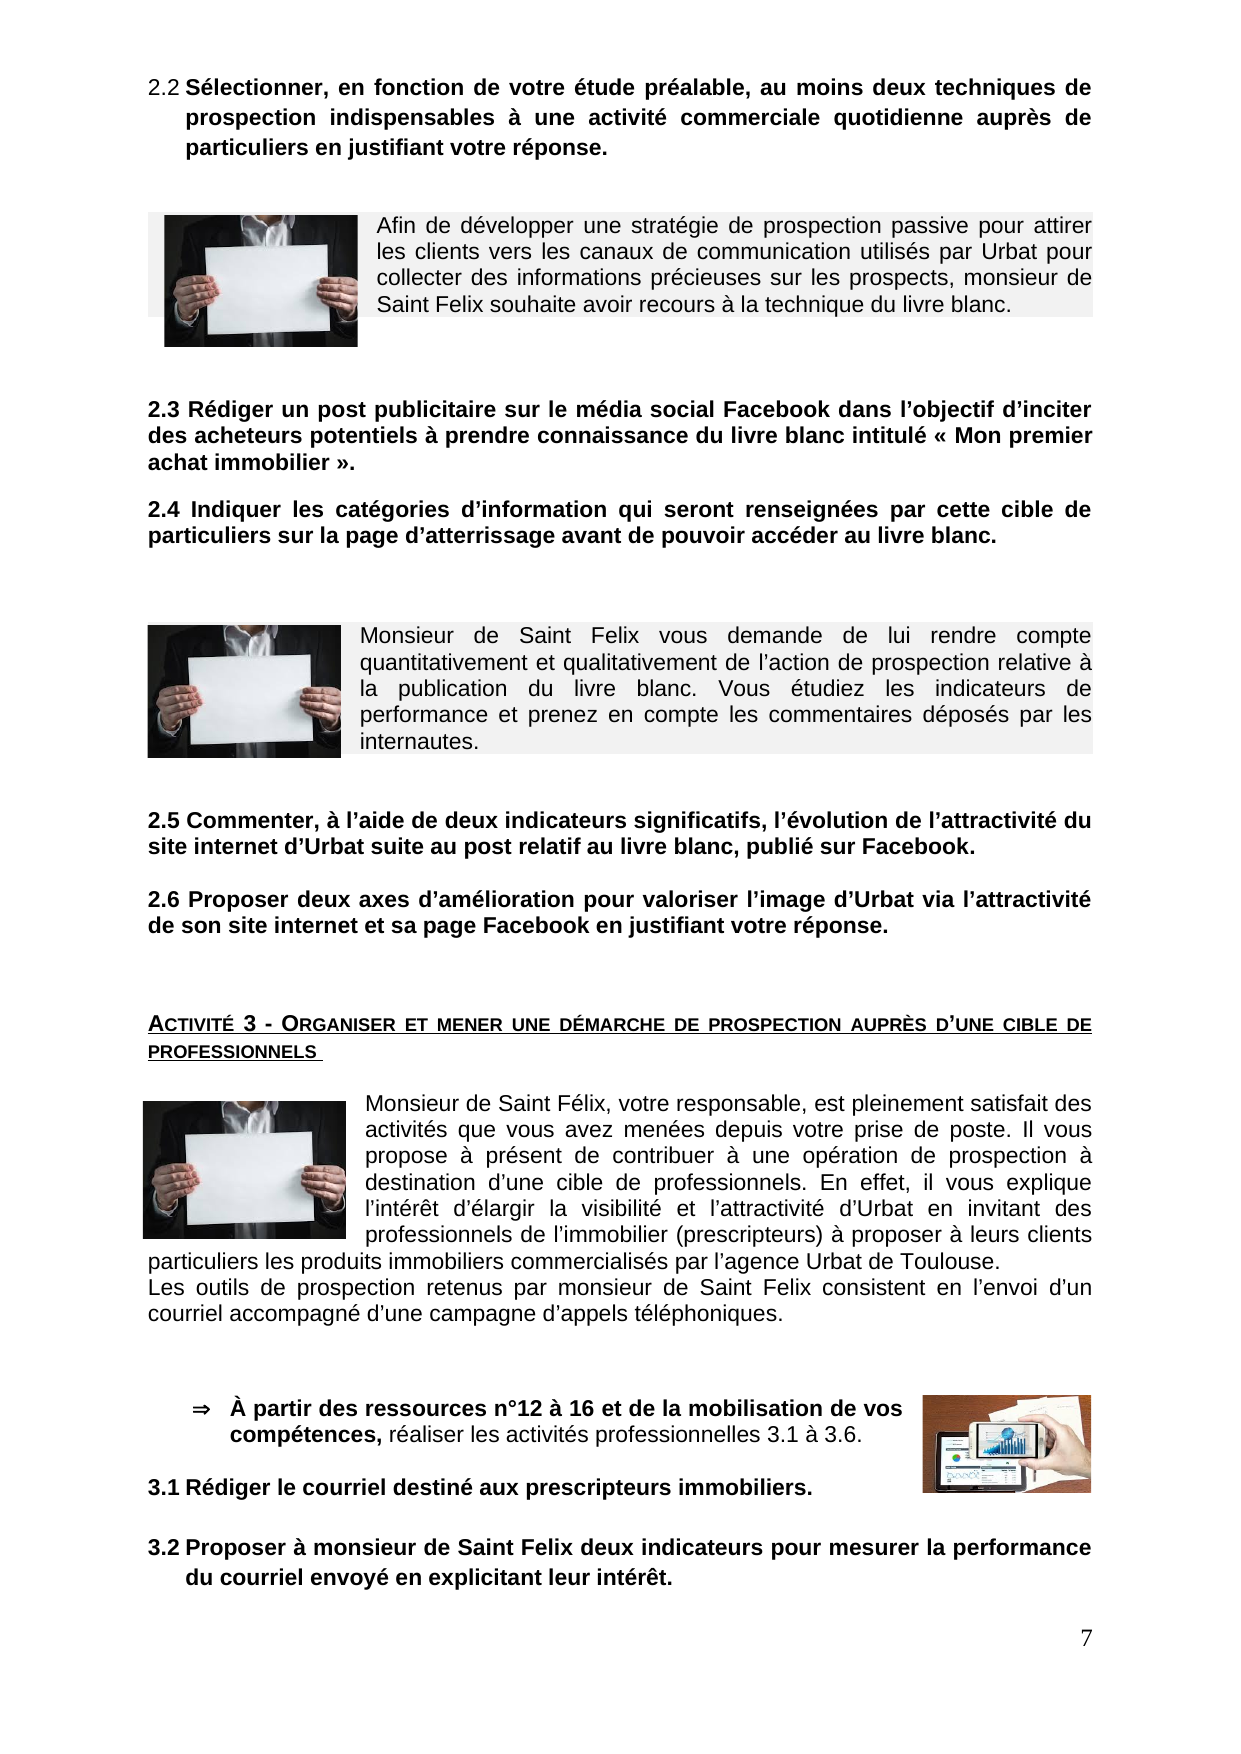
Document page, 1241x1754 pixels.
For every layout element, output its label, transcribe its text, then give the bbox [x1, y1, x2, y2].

picture [164, 215, 358, 347]
text 2.4 Indiquer les catégories d’information qui seront renseignées par cette cible de particuliers sur la page d’atterrissage avant de pouvoir accéder au livre blanc. [148, 496, 1093, 549]
list Proposer à monsieur de Saint Felix deux indicateurs pour mesurer la performance du courriel envoyé en explicitant leur intérêt. [148, 1534, 1093, 1591]
text 2.6 Proposer deux axes d’amélioration pour valoriser l’image d’Urbat via l’attractivité de son site internet et sa page Facebook en justifiant votre réponse. [148, 886, 1093, 938]
text 2.3 Rédiger un post publicitaire sur le média social Facebook dans l’objectif d’inciter des acheteurs potentiels à prendre connaissance du livre blanc intitulé « Mon premier achat immobilier ». [148, 396, 1093, 475]
list Sélectionner, en fonction de votre étude préalable, au moins deux techniques de prospection indispensables à une activité commerciale quotidienne auprès de particuliers en justifiant votre réponse. [148, 74, 1093, 161]
text Les outils de prospection retenus par monsieur de Saint Felix consistent en l’envoi d’un courriel accompagné d’une campagne d’appels téléphoniques. [148, 1274, 1093, 1327]
picture [147, 625, 341, 758]
list Rédiger le courriel destiné aux prescripteurs immobiliers. [148, 1474, 1093, 1500]
text 2.5 Commenter, à l’aide de deux indicateurs significatifs, l’évolution de l’attractivité du site internet d’Urbat suite au post relatif au livre blanc, publié sur Facebook. [148, 807, 1093, 859]
picture [922, 1395, 1092, 1493]
text Afin de développer une stratégie de prospection passive pour attirer les clients vers les canaux de communication utilisés par Urbat pour collecter des informations précieuses sur les prospects, monsieur de Saint Felix souhaite avoir recours à la technique du livre blanc. [148, 212, 1093, 317]
text Monsieur de Saint Félix, votre responsable, est pleinement satisfait des activités que vous avez menées depuis votre prise de poste. Il vous propose à présent de contribuer à une opération de prospection à destination d’une cible de professionnels. En effet, il vous explique l’intérêt d’élargir la visibilité et l’attractivité d’Urbat en invitant des professionnels de l’immobilier (prescripteurs) à proposer à leurs clients particuliers les produits immobiliers commercialisés par l’agence Urbat de Toulouse. [148, 1089, 1093, 1274]
list À partir des ressources n°12 à 16 et de la mobilisation de vos compétences, réaliser les activités professionnelles 3.1 à 3.6. [192, 1395, 922, 1447]
text Monsieur de Saint Felix vous demande de lui rendre compte quantitativement et qualitativement de l’action de prospection relative à la publication du livre blanc. Vous étudiez les indicateurs de performance et prenez en compte les commentaires déposés par les internautes. [148, 622, 1093, 754]
picture [142, 1101, 346, 1239]
subtitle Activité 3 - Organiser et mener une démarche de prospection auprès d’une cible de professionnels [148, 1010, 1093, 1063]
